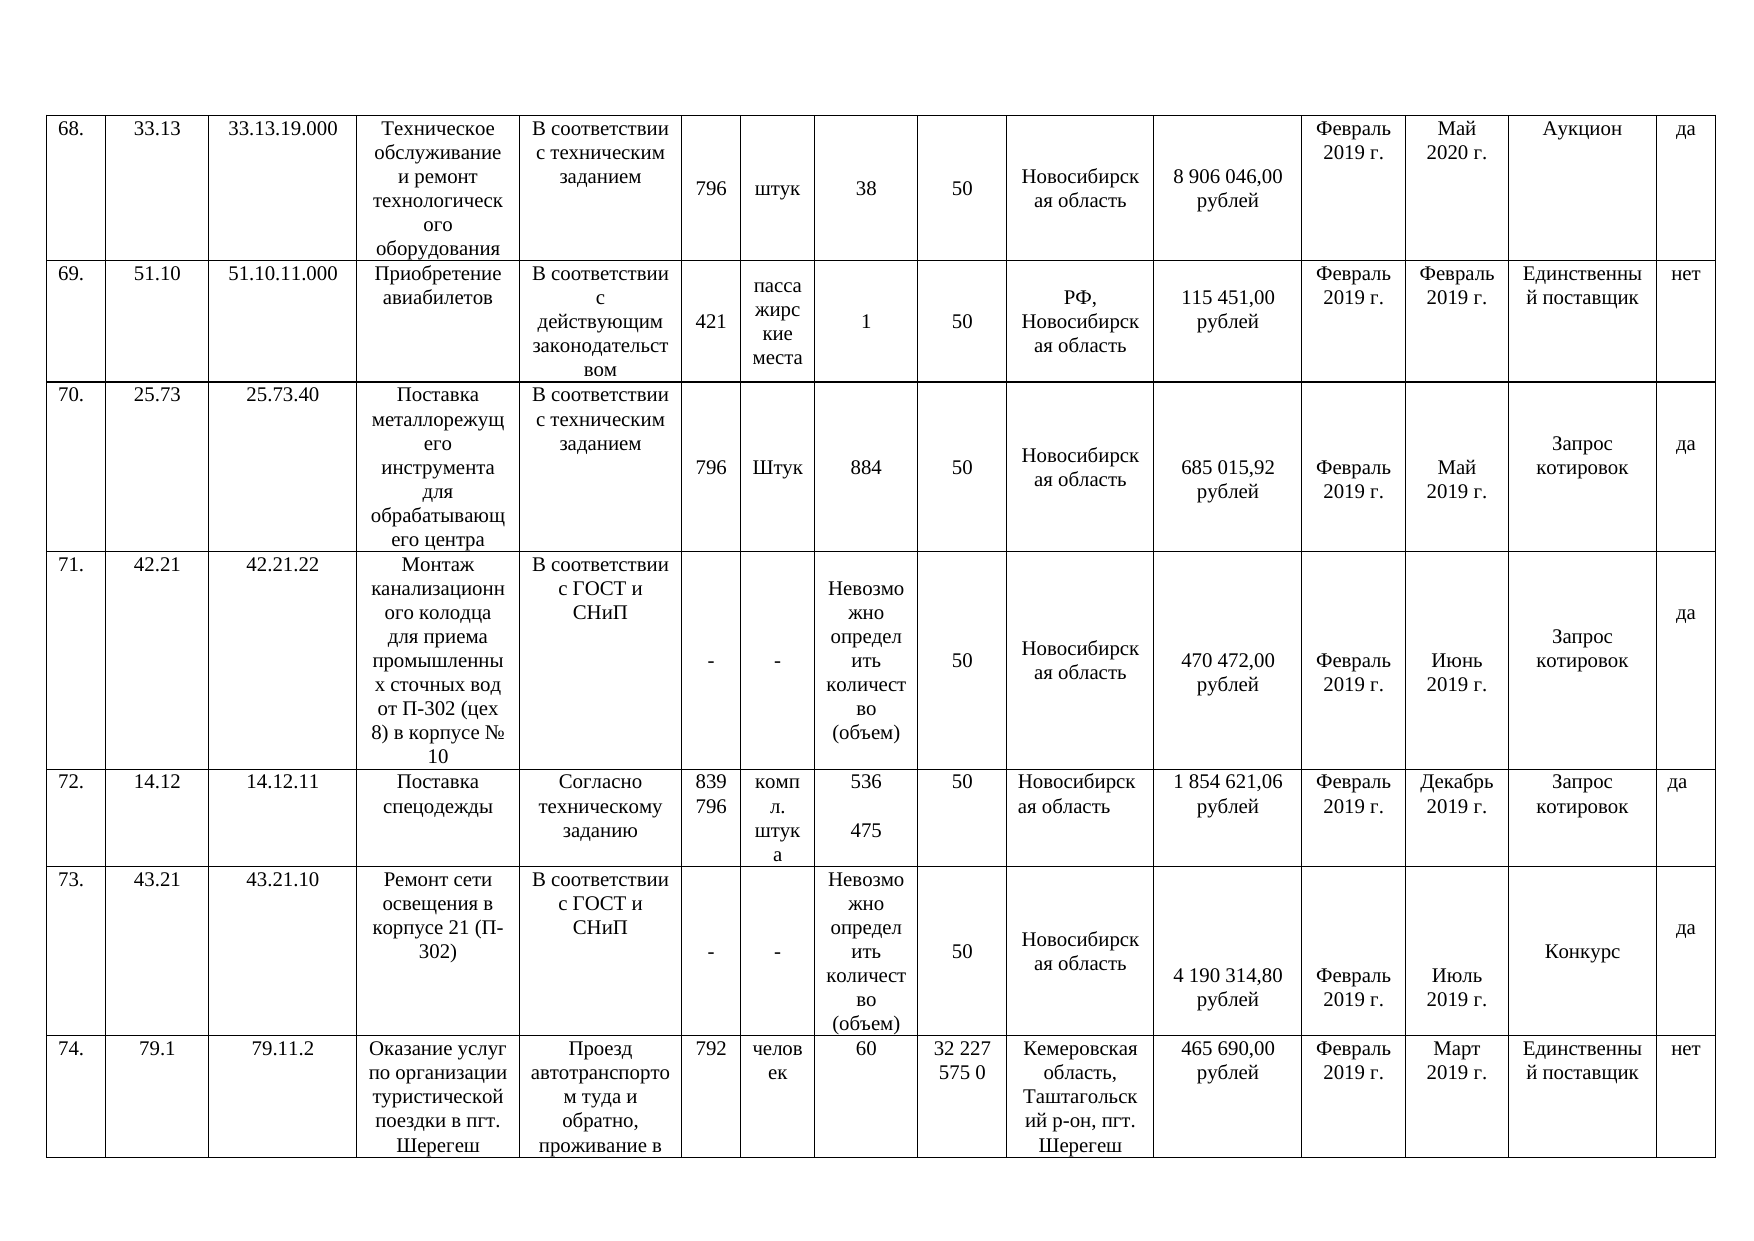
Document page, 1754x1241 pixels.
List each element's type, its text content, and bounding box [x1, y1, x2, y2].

table_cell да [1657, 867, 1715, 1035]
table_cell компл. штука [741, 770, 814, 866]
table_cell Июль 2019 г. [1406, 867, 1508, 1035]
table_cell 32 227 575 0 [918, 1036, 1006, 1157]
table_cell Июнь 2019 г. [1406, 552, 1508, 768]
table_cell 796 [682, 116, 740, 260]
table_cell Февраль 2019 г. [1302, 552, 1405, 768]
table_cell Монтаж канализационного колодца для приема промышленных сточных вод от П-302 (цех 8) в корпусе № 10 [357, 552, 519, 768]
table_cell да [1657, 770, 1715, 866]
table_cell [520, 1036, 681, 1157]
table_cell Согласно техническому заданию [520, 770, 681, 866]
table_cell Февраль 2019 г. [1302, 383, 1405, 551]
table_cell Поставка спецодежды [357, 770, 519, 866]
table_cell Новосибирская область [1007, 383, 1153, 551]
table_cell 50 [918, 116, 1006, 260]
table_cell 792 [682, 1036, 740, 1157]
table_cell 51.10 [106, 261, 208, 381]
table_cell 25.73 [106, 383, 208, 551]
table_cell да [1657, 116, 1715, 260]
table_cell Февраль 2019 г. [1302, 770, 1405, 866]
table_cell Новосибирская область [1007, 770, 1153, 866]
table_cell Невозможно определить количество (объем) [815, 552, 917, 768]
table_cell 1 [815, 261, 917, 381]
table_cell 43.21 [106, 867, 208, 1035]
table_cell В соответствии с ГОСТ и СНиП [520, 867, 681, 1035]
table_cell РФ, Новосибирская область [1007, 261, 1153, 381]
table_cell да [1657, 552, 1715, 768]
table_cell Декабрь 2019 г. [1406, 770, 1508, 866]
table_cell 884 [815, 383, 917, 551]
table_cell 50 [918, 383, 1006, 551]
table_cell нет [1657, 1036, 1715, 1157]
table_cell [1509, 1036, 1656, 1157]
table_cell В соответствии с техническим заданием [520, 383, 681, 551]
table_cell В соответствии с техническим заданием [520, 116, 681, 260]
table_cell 8 906 046,00 рублей [1154, 116, 1301, 260]
table_cell Невозможно определить количество (объем) [815, 867, 917, 1035]
table_cell Февраль 2019 г. [1302, 867, 1405, 1035]
table_cell Поставка металлорежущего инструмента для обрабатывающего центра [357, 383, 519, 551]
table_cell 14.12 [106, 770, 208, 866]
table_cell [47, 770, 105, 866]
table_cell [1007, 1036, 1153, 1157]
table_cell 50 [918, 867, 1006, 1035]
table_cell 33.13.19.000 [209, 116, 356, 260]
table_cell Май 2020 г. [1406, 116, 1508, 260]
table_cell [47, 116, 105, 260]
table_cell 50 [918, 261, 1006, 381]
table_cell да [1657, 383, 1715, 551]
table_cell В соответствии с действующим законодательством [520, 261, 681, 381]
table_cell Техническое обслуживание и ремонт технологического оборудования [357, 116, 519, 260]
table_cell 42.21 [106, 552, 208, 768]
table_cell нет [1657, 261, 1715, 381]
table_cell Февраль 2019 г. [1302, 1036, 1405, 1157]
table_cell - [741, 552, 814, 768]
table_cell Май 2019 г. [1406, 383, 1508, 551]
table_cell Февраль 2019 г. [1302, 261, 1405, 381]
table_cell 839 796 [682, 770, 740, 866]
table_cell 536 475 [815, 770, 917, 866]
table_cell Новосибирская область [1007, 552, 1153, 768]
table_cell 796 [682, 383, 740, 551]
table_cell Единственный поставщик [1509, 261, 1656, 381]
table_cell 60 [815, 1036, 917, 1157]
table_cell 33.13 [106, 116, 208, 260]
table_cell Аукцион [1509, 116, 1656, 260]
table_cell В соответствии с ГОСТ и СНиП [520, 552, 681, 768]
table_cell [47, 261, 105, 381]
table_cell 25.73.40 [209, 383, 356, 551]
table_cell Приобретение авиабилетов [357, 261, 519, 381]
table_cell Февраль 2019 г. [1406, 261, 1508, 381]
table_cell Запрос котировок [1509, 383, 1656, 551]
table_cell - [741, 867, 814, 1035]
table_cell человек [741, 1036, 814, 1157]
table_cell Запрос котировок [1509, 552, 1656, 768]
table_cell Ремонт сети освещения в корпусе 21 (П-302) [357, 867, 519, 1035]
table_cell 43.21.10 [209, 867, 356, 1035]
table_cell 51.10.11.000 [209, 261, 356, 381]
table_cell 421 [682, 261, 740, 381]
table_cell 38 [815, 116, 917, 260]
table_cell 79.11.2 [209, 1036, 356, 1157]
table_cell 115 451,00 рублей [1154, 261, 1301, 381]
table_cell Март 2019 г. [1406, 1036, 1508, 1157]
table_cell 50 [918, 770, 1006, 866]
table_cell - [682, 552, 740, 768]
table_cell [357, 1036, 519, 1157]
table_cell - [682, 867, 740, 1035]
table_cell Штук [741, 383, 814, 551]
table_cell пассажирские места [741, 261, 814, 381]
table_cell [47, 1036, 105, 1157]
table_cell 42.21.22 [209, 552, 356, 768]
table_cell 465 690,00 рублей [1154, 1036, 1301, 1157]
table_cell Февраль 2019 г. [1302, 116, 1405, 260]
table_cell [47, 552, 105, 768]
table_cell 79.1 [106, 1036, 208, 1157]
table_cell Новосибирская область [1007, 867, 1153, 1035]
table_cell [47, 383, 105, 551]
table_cell 14.12.11 [209, 770, 356, 866]
table_cell Запрос котировок [1509, 770, 1656, 866]
table_cell Новосибирская область [1007, 116, 1153, 260]
table_cell 50 [918, 552, 1006, 768]
table_cell [47, 867, 105, 1035]
table_cell 470 472,00 рублей [1154, 552, 1301, 768]
table_cell 1 854 621,06 рублей [1154, 770, 1301, 866]
table_cell 4 190 314,80 рублей [1154, 867, 1301, 1035]
table_cell штук [741, 116, 814, 260]
table_cell 685 015,92 рублей [1154, 383, 1301, 551]
table_cell Конкурс [1509, 867, 1656, 1035]
